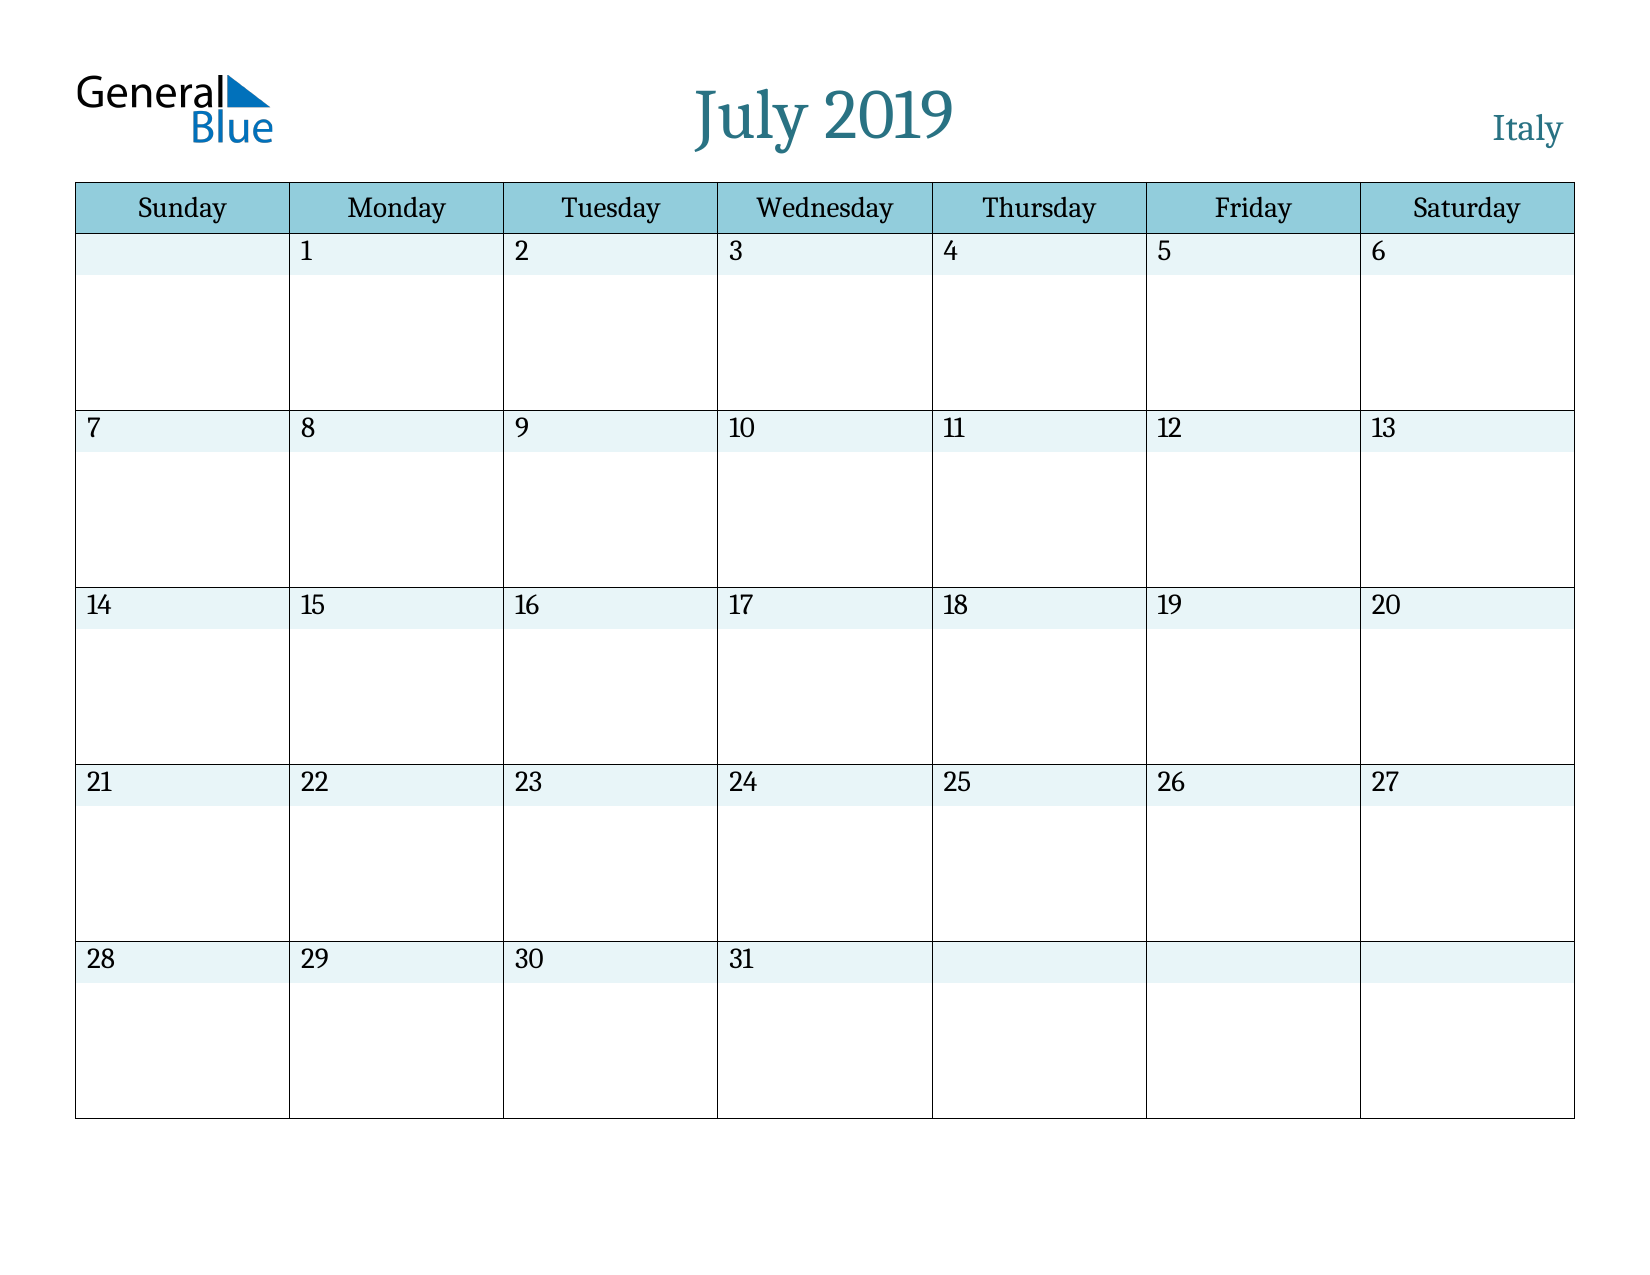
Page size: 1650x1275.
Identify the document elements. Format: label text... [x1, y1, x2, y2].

table_cell [504, 806, 717, 941]
table_cell [76, 452, 289, 587]
table_cell 28 [76, 942, 289, 983]
table_cell [1147, 452, 1360, 587]
table_cell 12 [1147, 411, 1360, 452]
table_cell [290, 452, 503, 587]
table_cell 18 [933, 588, 1146, 629]
table_cell Thursday [933, 183, 1146, 233]
table_cell [933, 942, 1146, 983]
table_cell 15 [290, 588, 503, 629]
table_cell [718, 629, 932, 764]
table_cell 22 [290, 765, 503, 806]
table_cell 21 [76, 765, 289, 806]
table_cell [504, 629, 717, 764]
table_cell 19 [1147, 588, 1360, 629]
table_cell [1361, 452, 1574, 587]
table_cell [933, 806, 1146, 941]
table_cell [76, 806, 289, 941]
table_cell [1361, 806, 1574, 941]
table_cell [1361, 983, 1574, 1118]
table_cell [76, 629, 289, 764]
table_cell [76, 275, 289, 410]
table_cell 13 [1361, 411, 1574, 452]
table_cell [1361, 629, 1574, 764]
table_cell [933, 275, 1146, 410]
table_cell [718, 983, 932, 1118]
table_cell 26 [1147, 765, 1360, 806]
table_cell Saturday [1361, 183, 1574, 233]
table_cell [933, 983, 1146, 1118]
table_header Italy [1146, 75, 1574, 182]
table_header July 2019 [504, 75, 1146, 182]
table_cell [504, 983, 717, 1118]
table_cell [1147, 806, 1360, 941]
picture [77, 75, 273, 143]
table_cell Wednesday [718, 183, 932, 233]
table_cell 30 [504, 942, 717, 983]
table_cell [1361, 275, 1574, 410]
table_cell [1361, 942, 1574, 983]
table_cell Monday [290, 183, 503, 233]
table_cell [1147, 629, 1360, 764]
table_cell 1 [290, 234, 503, 275]
table_cell [1147, 942, 1360, 983]
table_cell [290, 806, 503, 941]
table_header [76, 75, 503, 182]
table_cell 25 [933, 765, 1146, 806]
table_cell 17 [718, 588, 932, 629]
table_cell [76, 234, 289, 275]
table_cell [1147, 275, 1360, 410]
table_cell 29 [290, 942, 503, 983]
table_cell [718, 806, 932, 941]
table_cell [718, 452, 932, 587]
table_cell [504, 275, 717, 410]
table_cell 31 [718, 942, 932, 983]
table_cell 3 [718, 234, 932, 275]
table_cell [504, 452, 717, 587]
table_cell 23 [504, 765, 717, 806]
table_cell 10 [718, 411, 932, 452]
table_cell [933, 629, 1146, 764]
table_cell 6 [1361, 234, 1574, 275]
table_cell [933, 452, 1146, 587]
table_cell [1147, 983, 1360, 1118]
table_cell Sunday [76, 183, 289, 233]
table_cell 16 [504, 588, 717, 629]
table_cell 24 [718, 765, 932, 806]
table_cell [76, 983, 289, 1118]
table_cell 27 [1361, 765, 1574, 806]
table_cell 11 [933, 411, 1146, 452]
table_cell Tuesday [504, 183, 717, 233]
table_cell 9 [504, 411, 717, 452]
table_cell 14 [76, 588, 289, 629]
table_cell 8 [290, 411, 503, 452]
table_cell 4 [933, 234, 1146, 275]
table_cell [290, 983, 503, 1118]
table_cell 7 [76, 411, 289, 452]
table_cell 20 [1361, 588, 1574, 629]
table_cell 5 [1147, 234, 1360, 275]
table_cell Friday [1147, 183, 1360, 233]
table_cell [290, 629, 503, 764]
table_cell [718, 275, 932, 410]
table_cell [290, 275, 503, 410]
table_cell 2 [504, 234, 717, 275]
